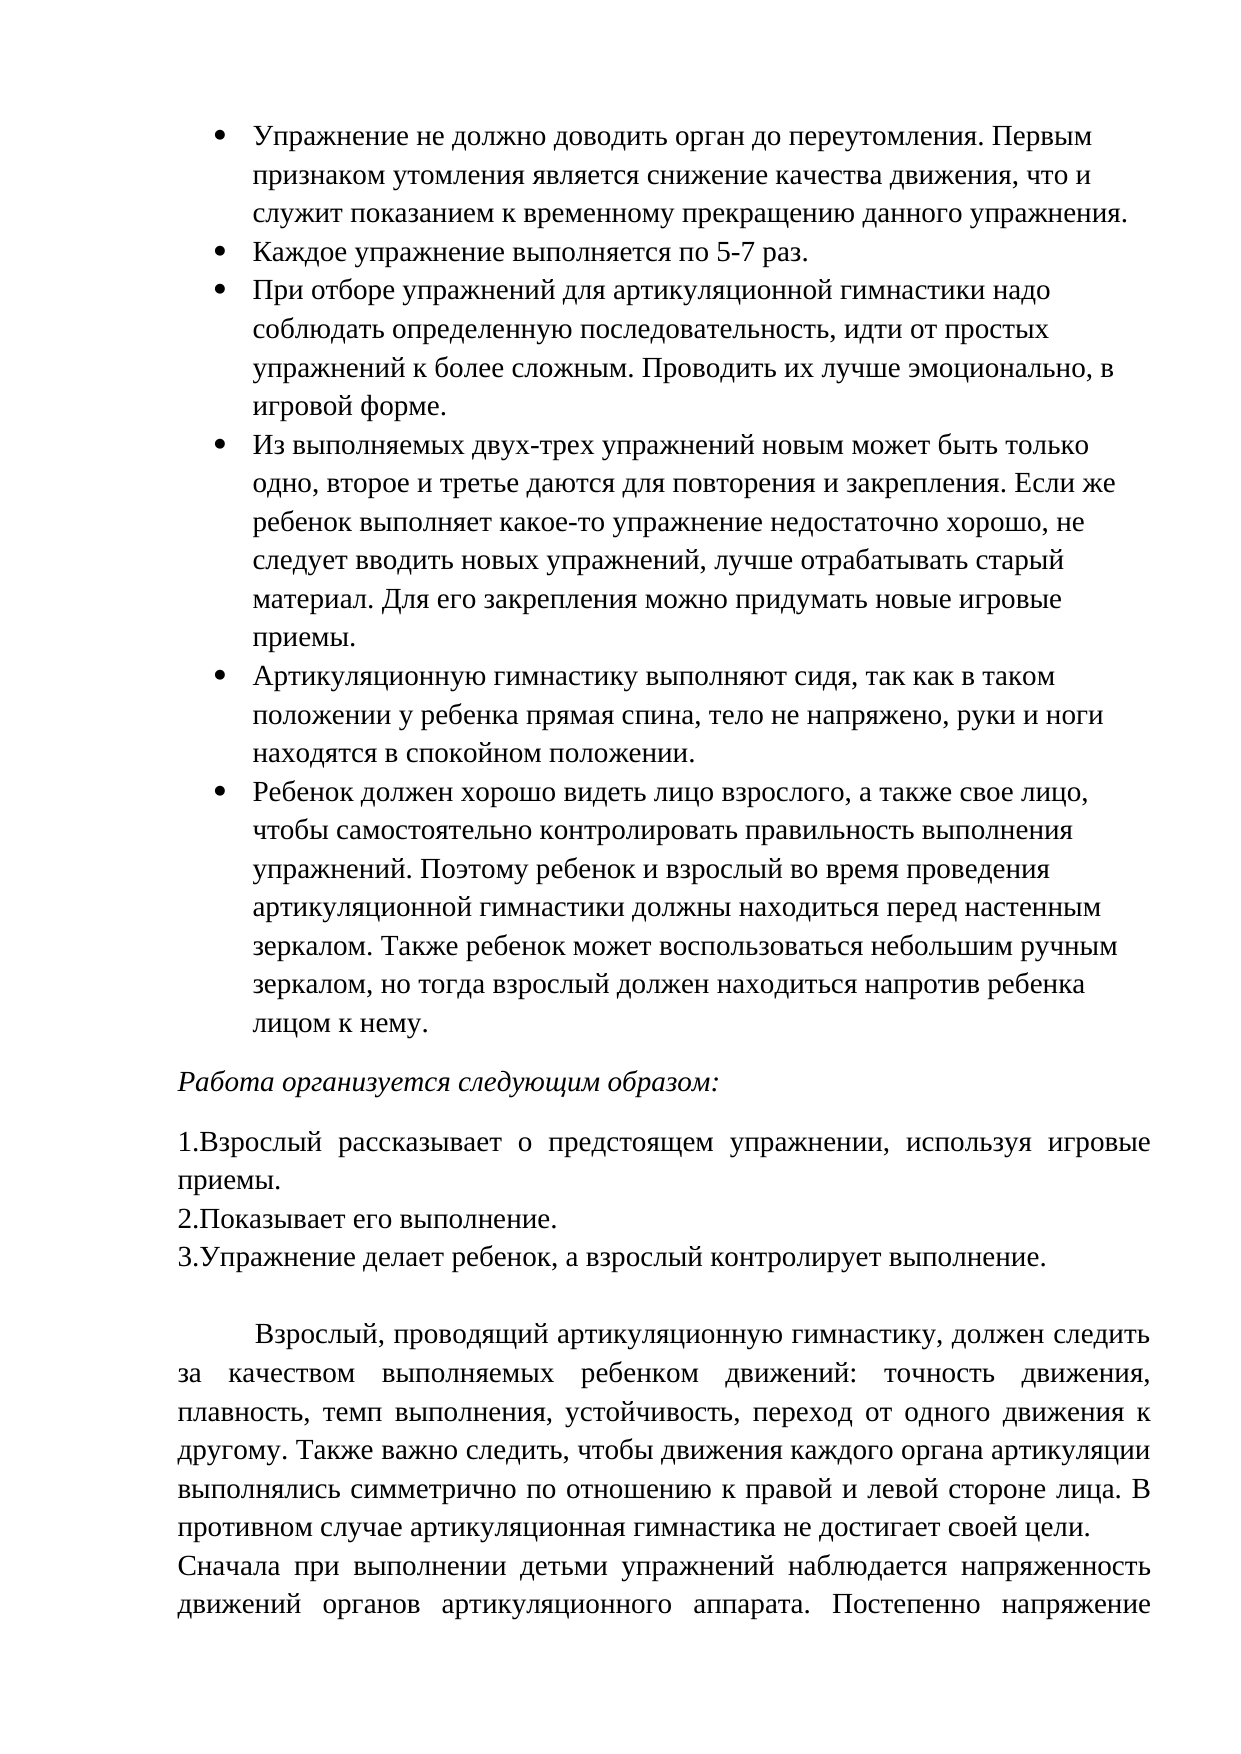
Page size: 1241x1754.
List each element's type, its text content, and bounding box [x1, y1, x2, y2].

text 3.Упражнение делает ребенок, а взрослый контролирует выполнение. [177, 1239, 1152, 1273]
text 1.Взрослый рассказывает о предстоящем упражнении, используя игровые приемы. [177, 1124, 1152, 1196]
list Артикуляционную гимнастику выполняют сидя, так как в таком положении у ребенка прямая спина, тело не напряжено, руки и ноги находятся в спокойном положении. [215, 658, 1152, 769]
list Ребенок должен хорошо видеть лицо взрослого, а также свое лицо, чтобы самостоятельно контролировать правильность выполнения упражнений. Поэтому ребенок и взрослый во время проведения артикуляционной гимнастики должны находиться перед настенным зеркалом. Также ребенок может воспользоваться небольшим ручным зеркалом, но тогда взрослый должен находиться напротив ребенка лицом к нему. [215, 774, 1152, 1039]
text Работа организуется следующим образом: [177, 1064, 1152, 1098]
list Каждое упражнение выполняется по 5-7 раз. [215, 234, 1152, 267]
list Из выполняемых двух-трех упражнений новым может быть только одно, второе и третье даются для повторения и закрепления. Если же ребенок выполняет какое-то упражнение недостаточно хорошо, не следует вводить новых упражнений, лучше отрабатывать старый материал. Для его закрепления можно придумать новые игровые приемы. [215, 427, 1152, 653]
list При отборе упражнений для артикуляционной гимнастики надо соблюдать определенную последовательность, идти от простых упражнений к более сложным. Проводить их лучше эмоционально, в игровой форме. [215, 272, 1152, 422]
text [177, 1548, 1152, 1620]
text 2.Показывает его выполнение. [177, 1201, 1152, 1234]
text Взрослый, проводящий артикуляционную гимнастику, должен следить за качеством выполняемых ребенком движений: точность движения, плавность, темп выполнения, устойчивость, переход от одного движения к другому. Также важно следить, чтобы движения каждого органа артикуляции выполнялись симметрично по отношению к правой и левой стороне лица. В противном случае артикуляционная гимнастика не достигает своей цели. [177, 1317, 1152, 1543]
list Упражнение не должно доводить орган до переутомления. Первым признаком утомления является снижение качества движения, что и служит показанием к временному прекращению данного упражнения. [215, 118, 1152, 229]
